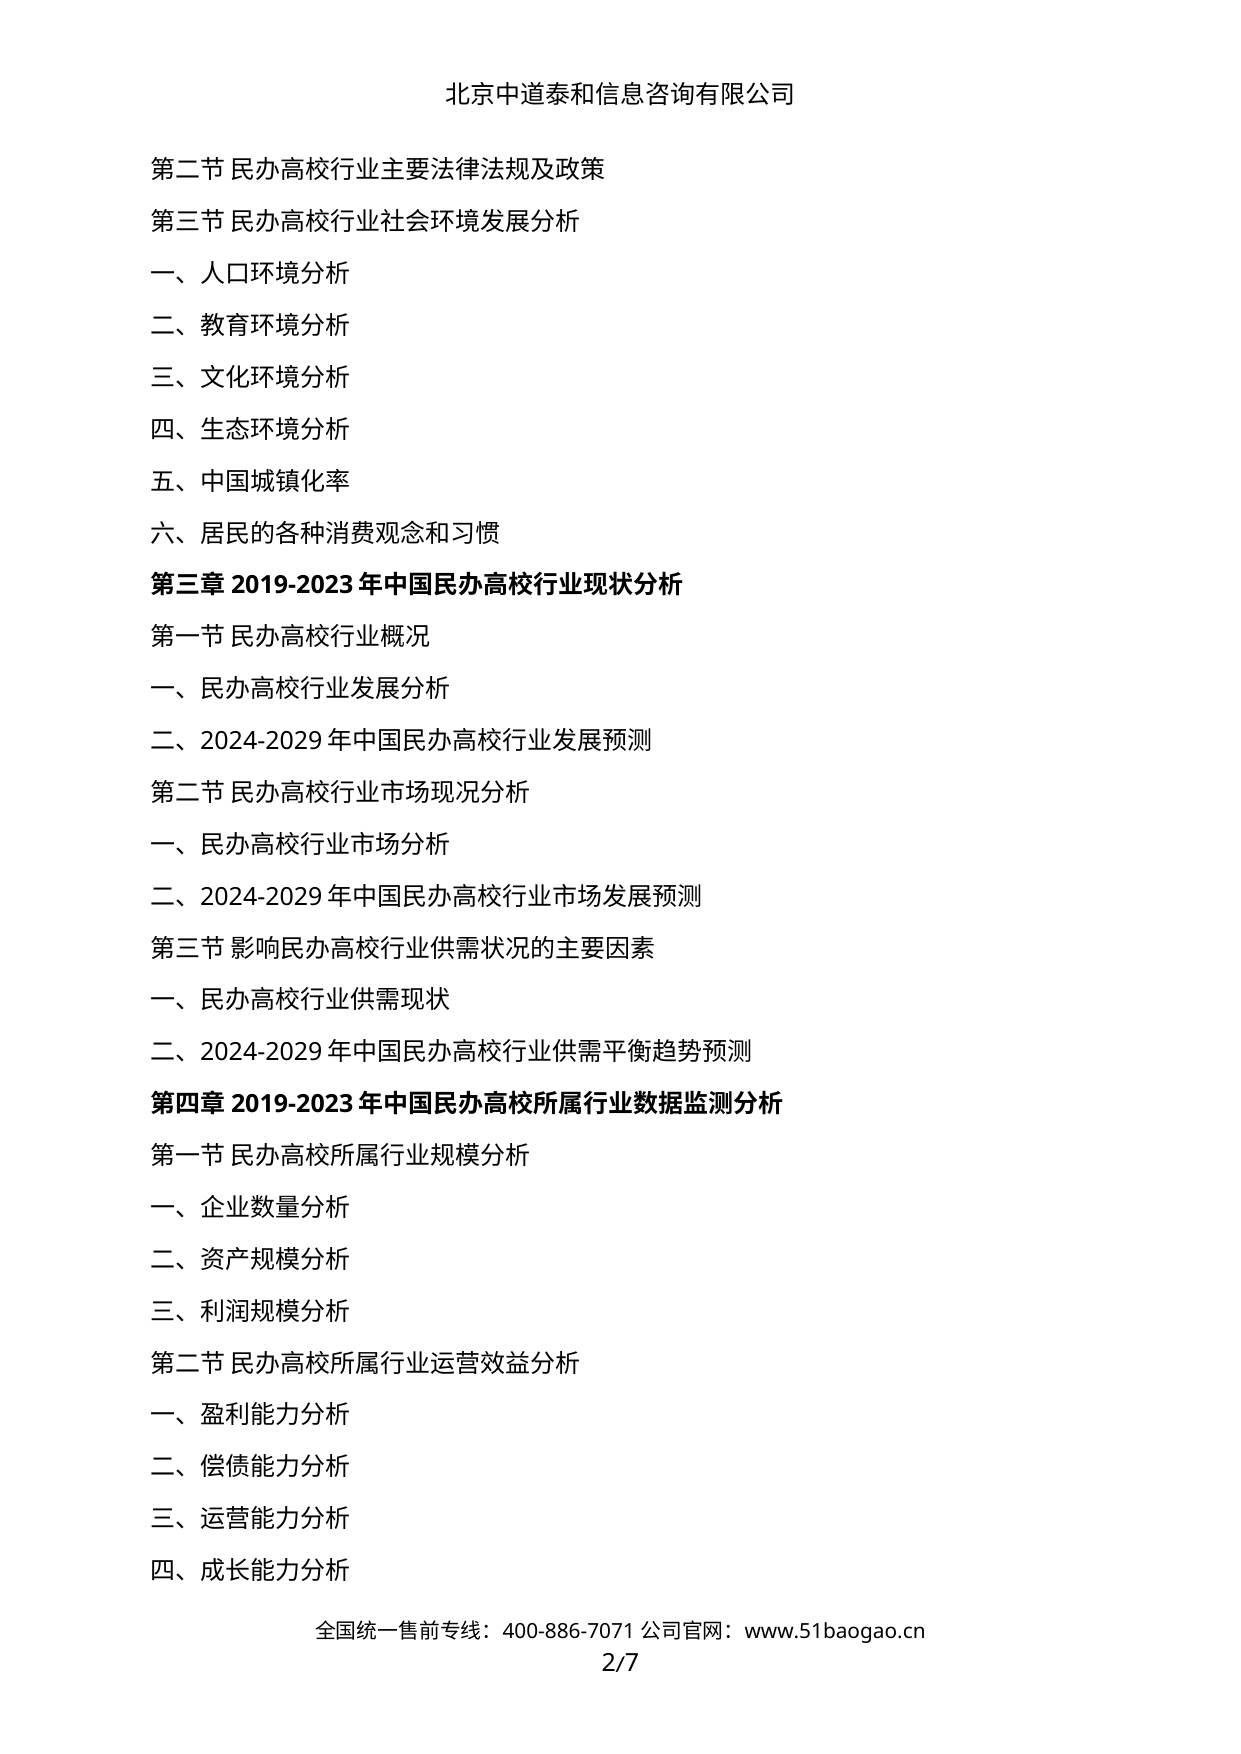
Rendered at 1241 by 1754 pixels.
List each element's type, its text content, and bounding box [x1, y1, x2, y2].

text 二、2024-2029年中国民办高校行业供需平衡趋势预测 [150, 1032, 1090, 1068]
text 二、资产规模分析 [150, 1239, 1090, 1276]
text 四、成长能力分析 [150, 1551, 1090, 1587]
text 二、偿债能力分析 [150, 1447, 1090, 1483]
text 二、2024-2029年中国民办高校行业市场发展预测 [150, 876, 1090, 912]
text 第二节 民办高校行业市场现况分析 [150, 772, 1090, 809]
text 二、教育环境分析 [150, 306, 1090, 342]
text 第二节 民办高校行业主要法律法规及政策 [150, 150, 1090, 186]
text 第一节 民办高校行业概况 [150, 617, 1090, 653]
text 二、2024-2029年中国民办高校行业发展预测 [150, 721, 1090, 757]
text 第三节 民办高校行业社会环境发展分析 [150, 202, 1090, 238]
text 第三章 2019-2023年中国民办高校行业现状分析 [150, 565, 1090, 601]
text 一、企业数量分析 [150, 1187, 1090, 1224]
text 五、中国城镇化率 [150, 461, 1090, 497]
text 第一节 民办高校所属行业规模分析 [150, 1136, 1090, 1172]
text 第二节 民办高校所属行业运营效益分析 [150, 1343, 1090, 1379]
text 四、生态环境分析 [150, 409, 1090, 446]
text 一、民办高校行业发展分析 [150, 669, 1090, 705]
text 三、运营能力分析 [150, 1499, 1090, 1535]
text 一、民办高校行业供需现状 [150, 980, 1090, 1016]
text 一、盈利能力分析 [150, 1395, 1090, 1431]
text 第四章 2019-2023年中国民办高校所属行业数据监测分析 [150, 1084, 1090, 1120]
text 第三节 影响民办高校行业供需状况的主要因素 [150, 928, 1090, 964]
text 六、居民的各种消费观念和习惯 [150, 513, 1090, 549]
text 一、人口环境分析 [150, 254, 1090, 290]
text 一、民办高校行业市场分析 [150, 824, 1090, 861]
text 三、利润规模分析 [150, 1291, 1090, 1327]
text 三、文化环境分析 [150, 357, 1090, 394]
